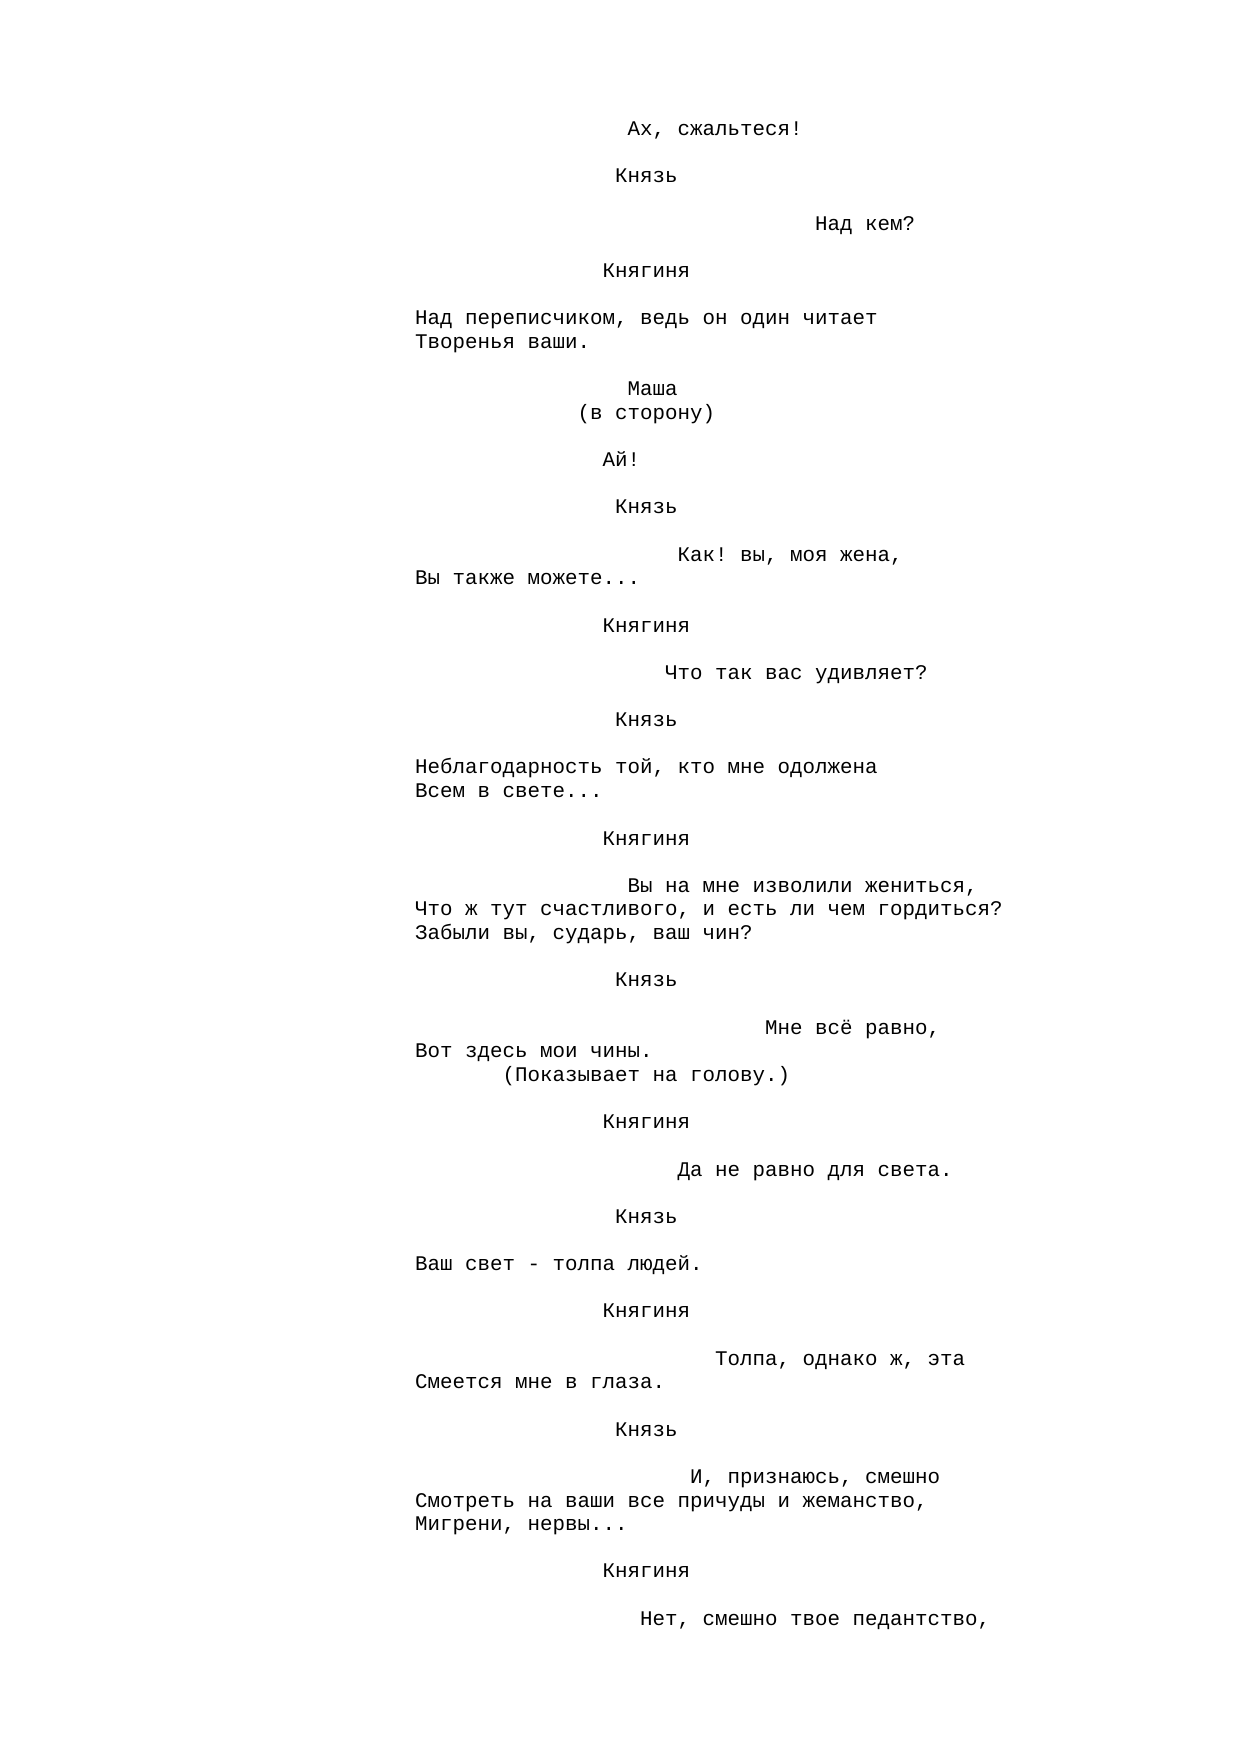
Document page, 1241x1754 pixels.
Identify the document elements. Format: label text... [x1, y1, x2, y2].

text Вы на мне изволили жениться, [177, 875, 1152, 898]
text Мигрени, нервы... [177, 1513, 1152, 1537]
text Маша [177, 378, 1152, 402]
text Князь [177, 1419, 1152, 1442]
text Вот здесь мои чины. [177, 1040, 1152, 1064]
text (Показывает на голову.) [177, 1064, 1152, 1088]
text Княгиня [177, 827, 1152, 851]
text Забыли вы, сударь, ваш чин? [177, 922, 1152, 946]
text Да не равно для света. [177, 1158, 1152, 1182]
text Княгиня [177, 1561, 1152, 1584]
text Как! вы, моя жена, [177, 544, 1152, 567]
text Княгиня [177, 1111, 1152, 1135]
text Князь [177, 709, 1152, 733]
text Ай! [177, 449, 1152, 473]
text Ах, сжальтеся! [177, 118, 1152, 142]
text Над кем? [177, 213, 1152, 236]
text Князь [177, 496, 1152, 520]
text Княгиня [177, 615, 1152, 638]
text Что ж тут счастливого, и есть ли чем гордиться? [177, 898, 1152, 922]
text Княгиня [177, 260, 1152, 284]
text Князь [177, 969, 1152, 993]
text Ваш свет - толпа людей. [177, 1253, 1152, 1277]
text И, признаюсь, смешно [177, 1466, 1152, 1489]
text Смеется мне в глаза. [177, 1371, 1152, 1395]
text Творенья ваши. [177, 331, 1152, 354]
text Князь [177, 1206, 1152, 1229]
text Мне всё равно, [177, 1017, 1152, 1040]
text Неблагодарность той, кто мне одолжена [177, 757, 1152, 780]
text Толпа, однако ж, эта [177, 1348, 1152, 1371]
text (в сторону) [177, 402, 1152, 426]
text Над переписчиком, ведь он один читает [177, 307, 1152, 331]
text Что так вас удивляет? [177, 662, 1152, 686]
text Вы также можете... [177, 567, 1152, 591]
text Всем в свете... [177, 780, 1152, 804]
text Князь [177, 165, 1152, 189]
text Нет, смешно твое педантство, [177, 1608, 1152, 1631]
text Княгиня [177, 1300, 1152, 1324]
text Смотреть на ваши все причуды и жеманство, [177, 1489, 1152, 1513]
